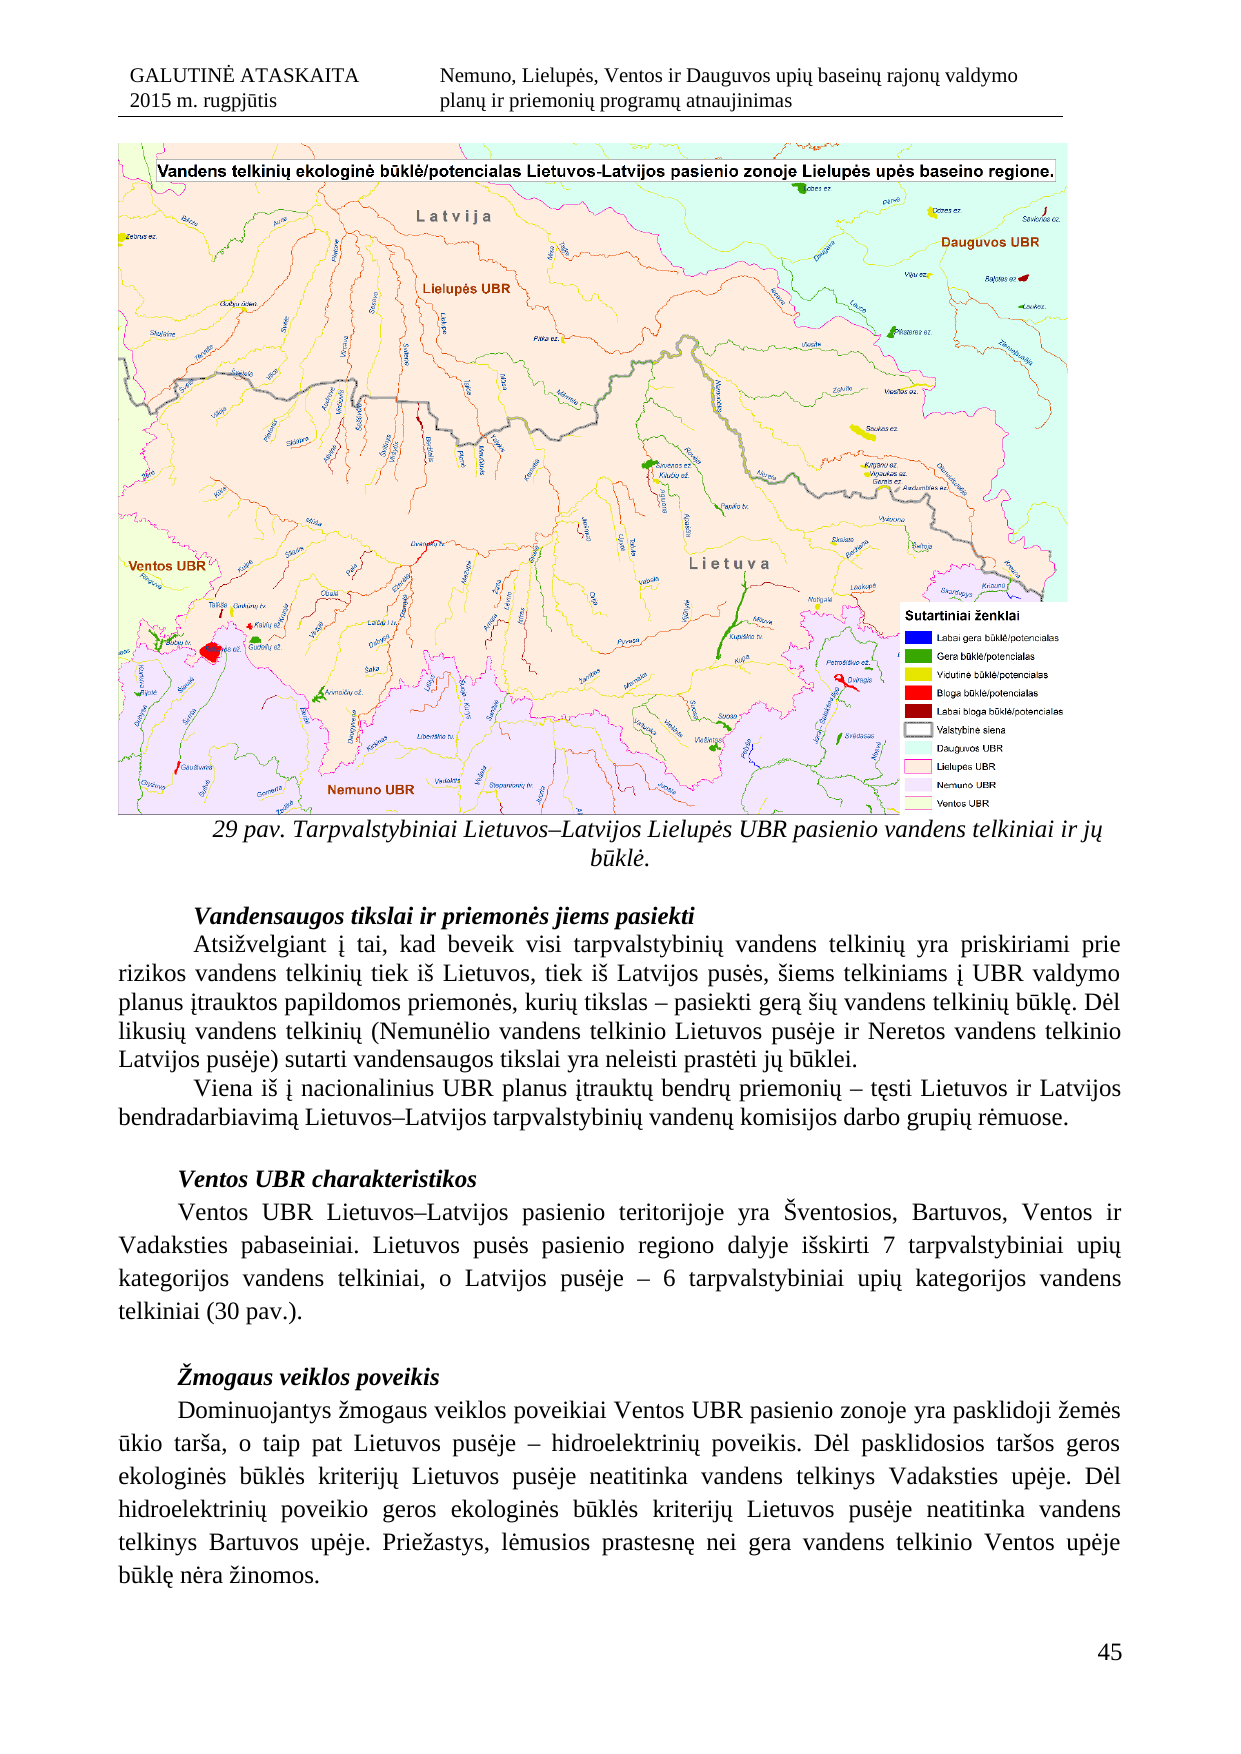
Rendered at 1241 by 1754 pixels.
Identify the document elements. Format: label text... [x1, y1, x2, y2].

text Viena iš į nacionalinius UBR planus įtrauktų bendrų priemonių – tęsti Lietuvos ir Latvijos bendradarbiavimą Lietuvos–Latvijos tarpvalstybinių vandenų komisijos darbo grupių rėmuose. [118, 1073, 1122, 1131]
picture [118, 143, 1068, 815]
text Atsižvelgiant į tai, kad beveik visi tarpvalstybinių vandens telkinių yra priskiriami prie rizikos vandens telkinių tiek iš Lietuvos, tiek iš Latvijos pusės, šiems telkiniams į UBR valdymo planus įtrauktos papildomos priemonės, kurių tikslas – pasiekti gerą šių vandens telkinių būklę. Dėl likusių vandens telkinių (Nemunėlio vandens telkinio Lietuvos pusėje ir Neretos vandens telkinio Latvijos pusėje) sutarti vandensaugos tikslai yra neleisti prastėti jų būklei. [118, 929, 1122, 1073]
text Ventos UBR charakteristikos [118, 1164, 1122, 1193]
text Žmogaus veiklos poveikis [118, 1362, 1122, 1391]
text Vandensaugos tikslai ir priemonės jiems pasiekti [118, 901, 1122, 929]
text Dominuojantys žmogaus veiklos poveikiai Ventos UBR pasienio zonoje yra pasklidoji žemės ūkio tarša, o taip pat Lietuvos pusėje – hidroelektrinių poveikis. Dėl pasklidosios taršos geros ekologinės būklės kriterijų Lietuvos pusėje neatitinka vandens telkinys Vadaksties upėje. Dėl hidroelektrinių poveikio geros ekologinės būklės kriterijų Lietuvos pusėje neatitinka vandens telkinys Bartuvos upėje. Priežastys, lėmusios prastesnę nei gera vandens telkinio Ventos upėje būklę nėra žinomos. [118, 1395, 1122, 1589]
text 29 pav. Tarpvalstybiniai Lietuvos–Latvijos Lielupės UBR pasienio vandens telkiniai ir jų būklė. [118, 814, 1122, 872]
text Ventos UBR Lietuvos–Latvijos pasienio teritorijoje yra Šventosios, Bartuvos, Ventos ir Vadaksties pabaseiniai. Lietuvos pusės pasienio regiono dalyje išskirti 7 tarpvalstybiniai upių kategorijos vandens telkiniai, o Latvijos pusėje – 6 tarpvalstybiniai upių kategorijos vandens telkiniai (30 pav.). [118, 1197, 1122, 1325]
